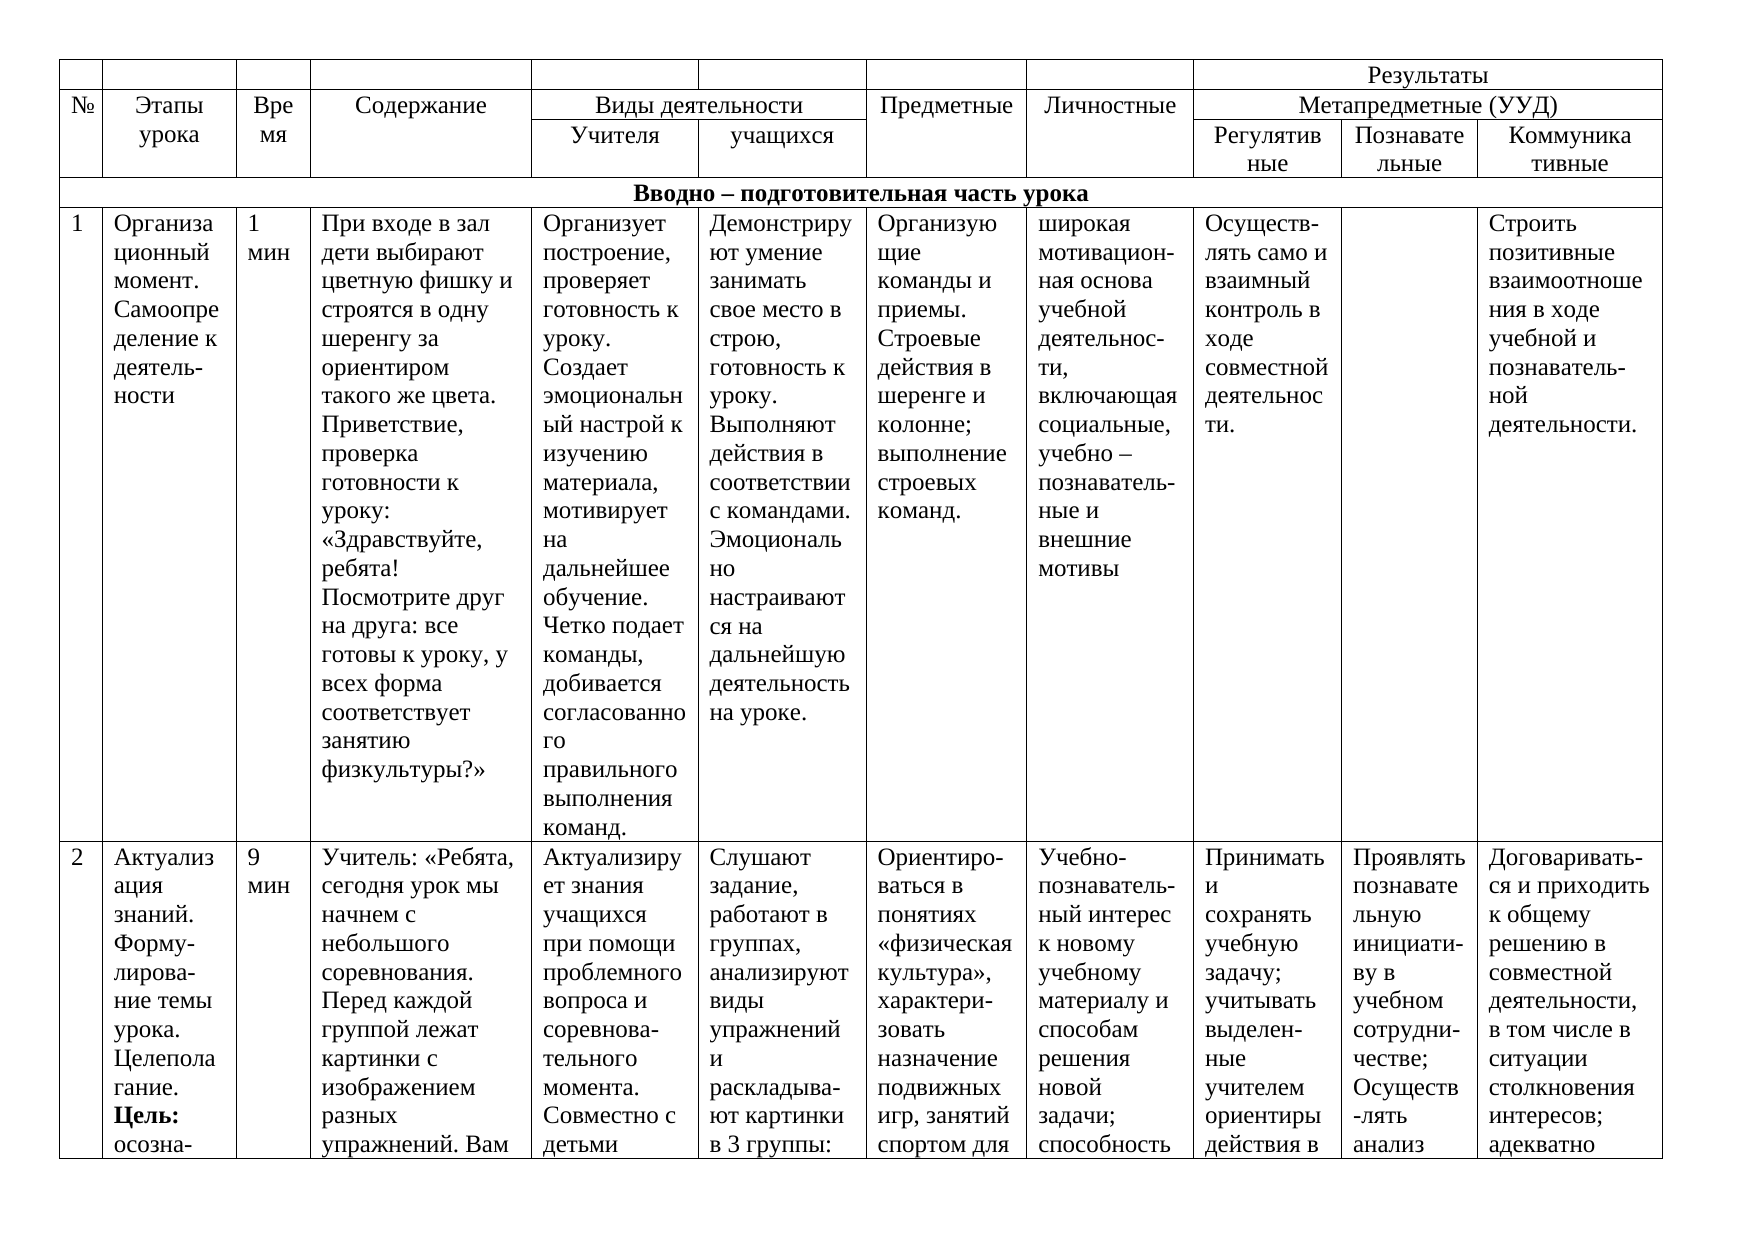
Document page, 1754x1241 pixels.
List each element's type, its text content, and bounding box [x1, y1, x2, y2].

table_cell Организует построение, проверяет готовность к уроку. Создает эмоциональный настрой к изучению материала, мотивирует на дальнейшее обучение. Четко подает команды, добивается согласованного правильного выполнения команд. [532, 208, 698, 841]
table_cell Этапы урока [103, 90, 236, 177]
table_cell Организационный момент. Самоопределение к деятель-ности [103, 208, 236, 841]
table_cell 2 [60, 842, 102, 1158]
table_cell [532, 842, 698, 1158]
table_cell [1027, 842, 1193, 1158]
table_cell Регулятив ные [1194, 120, 1341, 177]
table_header [532, 60, 698, 89]
table_header [103, 60, 236, 89]
table_cell широкая мотивацион-ная основа учебной деятельнос-ти, включающая социальные, учебно –познаватель-ные и внешние мотивы [1027, 208, 1193, 841]
table_cell Строить позитивные взаимоотношения в ходе учебной и познаватель-ной деятельности. [1478, 208, 1662, 841]
table_cell № [60, 90, 102, 177]
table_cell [103, 842, 236, 1158]
table_header [1027, 60, 1193, 89]
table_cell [1342, 842, 1477, 1158]
table_header Результаты [1194, 60, 1662, 89]
table_cell Личностные [1027, 90, 1193, 177]
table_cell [1194, 842, 1341, 1158]
table_cell При входе в зал дети выбирают цветную фишку и строятся в одну шеренгу за ориентиром такого же цвета. Приветствие, проверка готовности к уроку: «Здравствуйте, ребята! Посмотрите друг на друга: все готовы к уроку, у всех форма соответствует занятию физкультуры?» [311, 208, 531, 841]
table_cell Предметные [867, 90, 1026, 177]
table_cell Время [237, 90, 310, 177]
table_header [60, 60, 102, 89]
table_cell Организующие команды и приемы. Строевые действия в шеренге и колонне; выполнение строевых команд. [867, 208, 1026, 841]
table_header [311, 60, 531, 89]
table_cell Познавательные [1342, 120, 1477, 177]
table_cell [1478, 842, 1662, 1158]
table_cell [311, 842, 531, 1158]
table_cell Содержание [311, 90, 531, 177]
table_cell Демонстрируют умение занимать свое место в строю, готовность к уроку. Выполняют действия в соответствии с командами. Эмоционально настраиваются на дальнейшую деятельность на уроке. [699, 208, 866, 841]
table_header [867, 60, 1026, 89]
table_cell 1 [60, 208, 102, 841]
table_cell Коммуника тивные [1478, 120, 1662, 177]
table_cell Виды деятельности [532, 90, 866, 119]
table_cell [1342, 208, 1477, 841]
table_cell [699, 842, 866, 1158]
table_cell Осуществ-лять само и взаимный контроль в ходе совместной деятельности. [1194, 208, 1341, 841]
table_header [237, 60, 310, 89]
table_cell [867, 842, 1026, 1158]
table_cell Метапредметные (УУД) [1194, 90, 1662, 119]
table_cell 9 мин [237, 842, 310, 1158]
table_cell учащихся [699, 120, 866, 177]
table_cell Вводно – подготовительная часть урока [60, 178, 1662, 207]
table_header [699, 60, 866, 89]
table_cell 1 мин [237, 208, 310, 841]
table_cell Учителя [532, 120, 698, 177]
